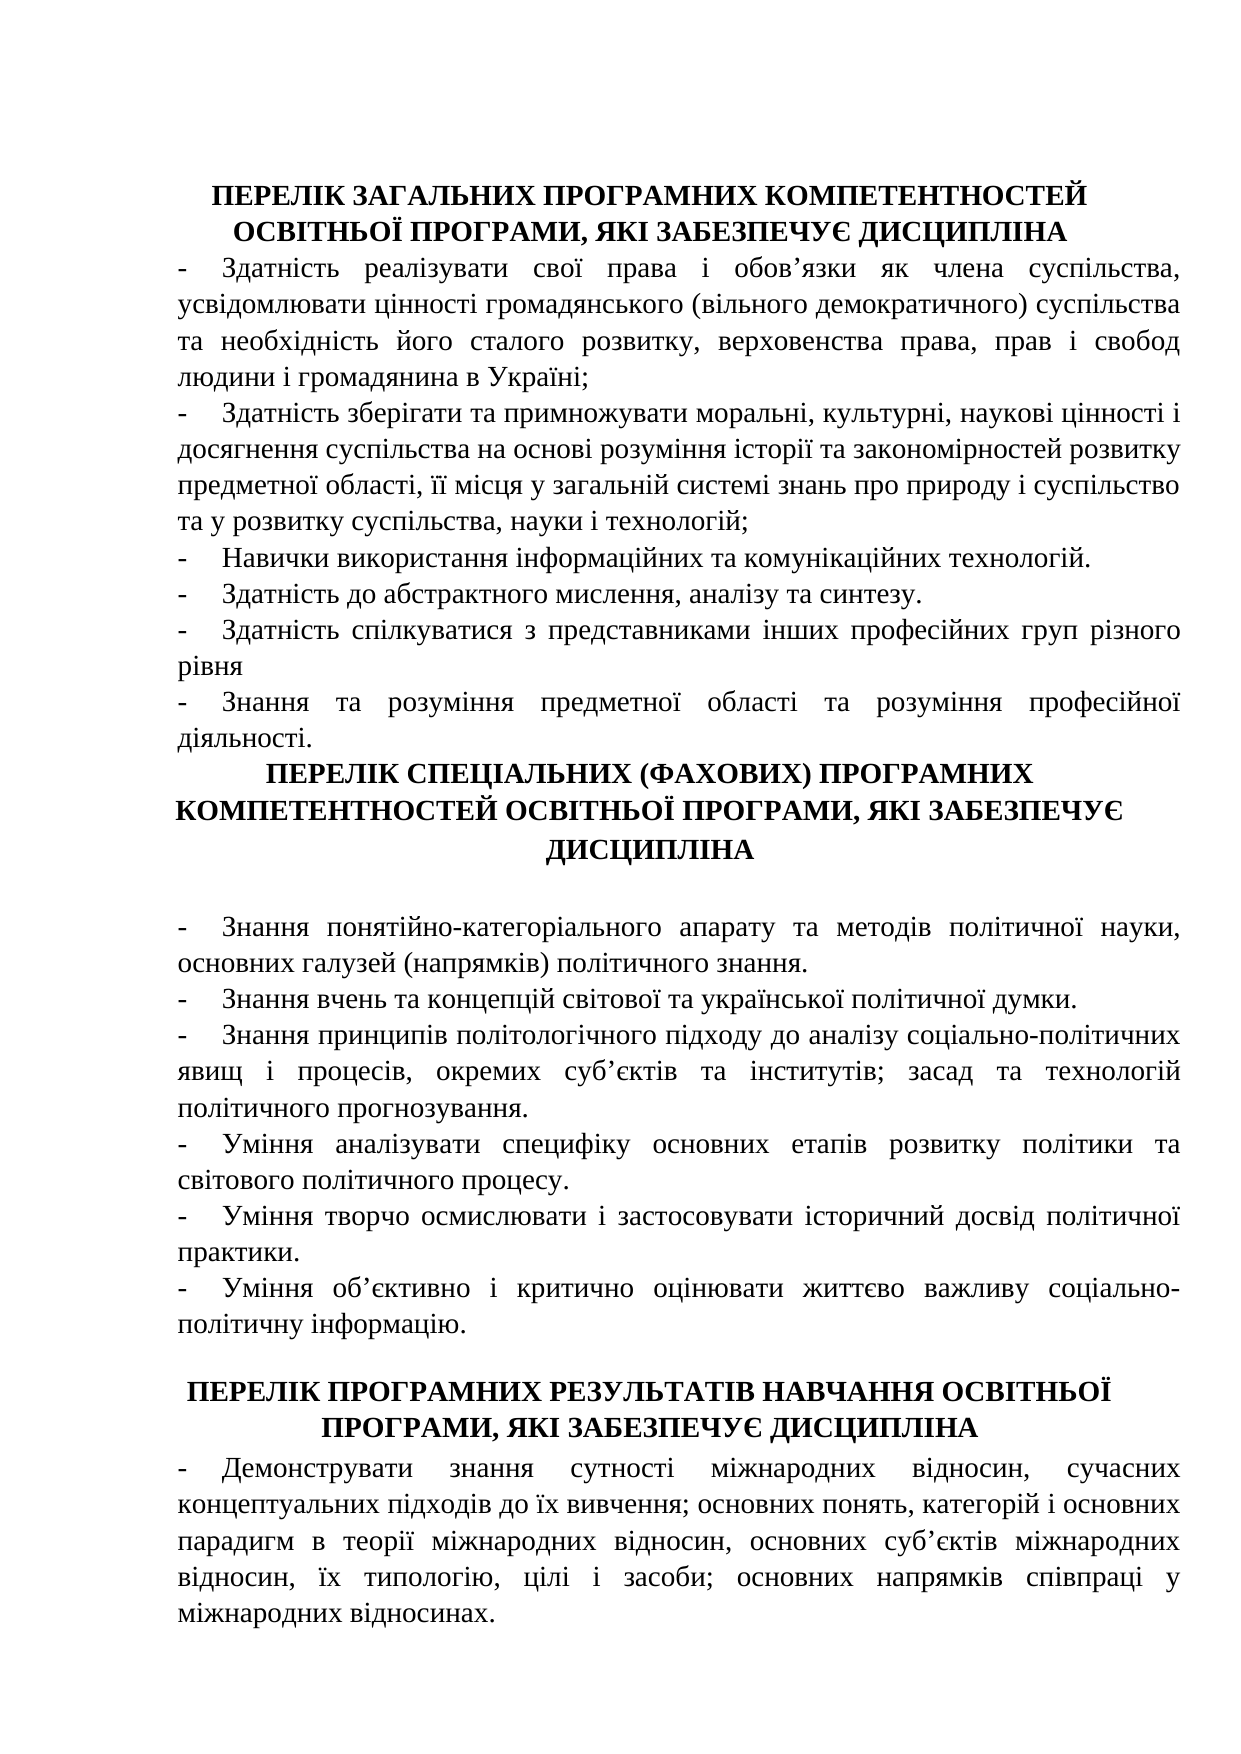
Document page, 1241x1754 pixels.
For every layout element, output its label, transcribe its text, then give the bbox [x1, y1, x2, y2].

list Знання вчень та концепцій світової та української політичної думки. [177, 981, 1181, 1015]
list Здатність до абстрактного мислення, аналізу та синтезу. [177, 576, 1181, 609]
list Уміння об’єктивно і критично оцінювати життєво важливу соціально-політичну інформацію. [177, 1270, 1181, 1340]
list Знання понятійно-категоріального апарату та методів політичної науки, основних галузей (напрямків) політичного знання. [177, 909, 1181, 979]
list Здатність зберігати та примножувати моральні, культурні, наукові цінності і досягнення суспільства на основі розуміння історії та закономірностей розвитку предметної області, її місця у загальній системі знань про природу і суспільство та у розвитку суспільства, науки і технологій; [177, 395, 1181, 537]
subtitle ПЕРЕЛІК ЗАГАЛЬНИХ ПРОГРАМНИХ КОМПЕТЕНТНОСТЕЙ ОСВІТНЬОЇ ПРОГРАМИ, ЯКІ ЗАБЕЗПЕЧУЄ ДИСЦИПЛІНА [155, 178, 1144, 248]
list Уміння творчо осмислювати і застосовувати історичний досвід політичної практики. [177, 1198, 1181, 1268]
list Знання та розуміння предметної області та розуміння професійної діяльності. [177, 684, 1181, 754]
list Уміння аналізувати специфіку основних етапів розвитку політики та світового політичного процесу. [177, 1126, 1181, 1196]
list Навички використання інформаційних та комунікаційних технологій. [177, 540, 1181, 573]
list Здатність реалізувати свої права і обов’язки як члена суспільства, усвідомлювати цінності громадянського (вільного демократичного) суспільства та необхідність його сталого розвитку, верховенства права, прав і свобод людини і громадянина в Україні; [177, 251, 1181, 392]
list Знання принципів політологічного підходу до аналізу соціально-політичних явищ і процесів, окремих суб’єктів та інститутів; засад та технологій політичного прогнозування. [177, 1017, 1181, 1123]
subtitle ДИСЦИПЛІНА [155, 832, 1144, 866]
text ПЕРЕЛІК СПЕЦІАЛЬНИХ (ФАХОВИХ) ПРОГРАМНИХ [155, 757, 1144, 790]
list Демонструвати знання сутності міжнародних відносин, сучасних концептуальних підходів до їх вивчення; основних понять, категорій і основних парадигм в теорії міжнародних відносин, основних суб’єктів міжнародних відносин, їх типологію, цілі і засоби; основних напрямків співпраці у міжнародних відносинах. [177, 1450, 1181, 1628]
subtitle ПЕРЕЛІК ПРОГРАМНИХ РЕЗУЛЬТАТІВ НАВЧАННЯ ОСВІТНЬОЇ ПРОГРАМИ, ЯКІ ЗАБЕЗПЕЧУЄ ДИСЦИПЛІНА [155, 1374, 1143, 1443]
list Здатність спілкуватися з представниками інших професійних груп різного рівня [177, 612, 1181, 682]
text КОМПЕТЕНТНОСТЕЙ ОСВІТНЬОЇ ПРОГРАМИ, ЯКІ ЗАБЕЗПЕЧУЄ [175, 793, 1181, 827]
